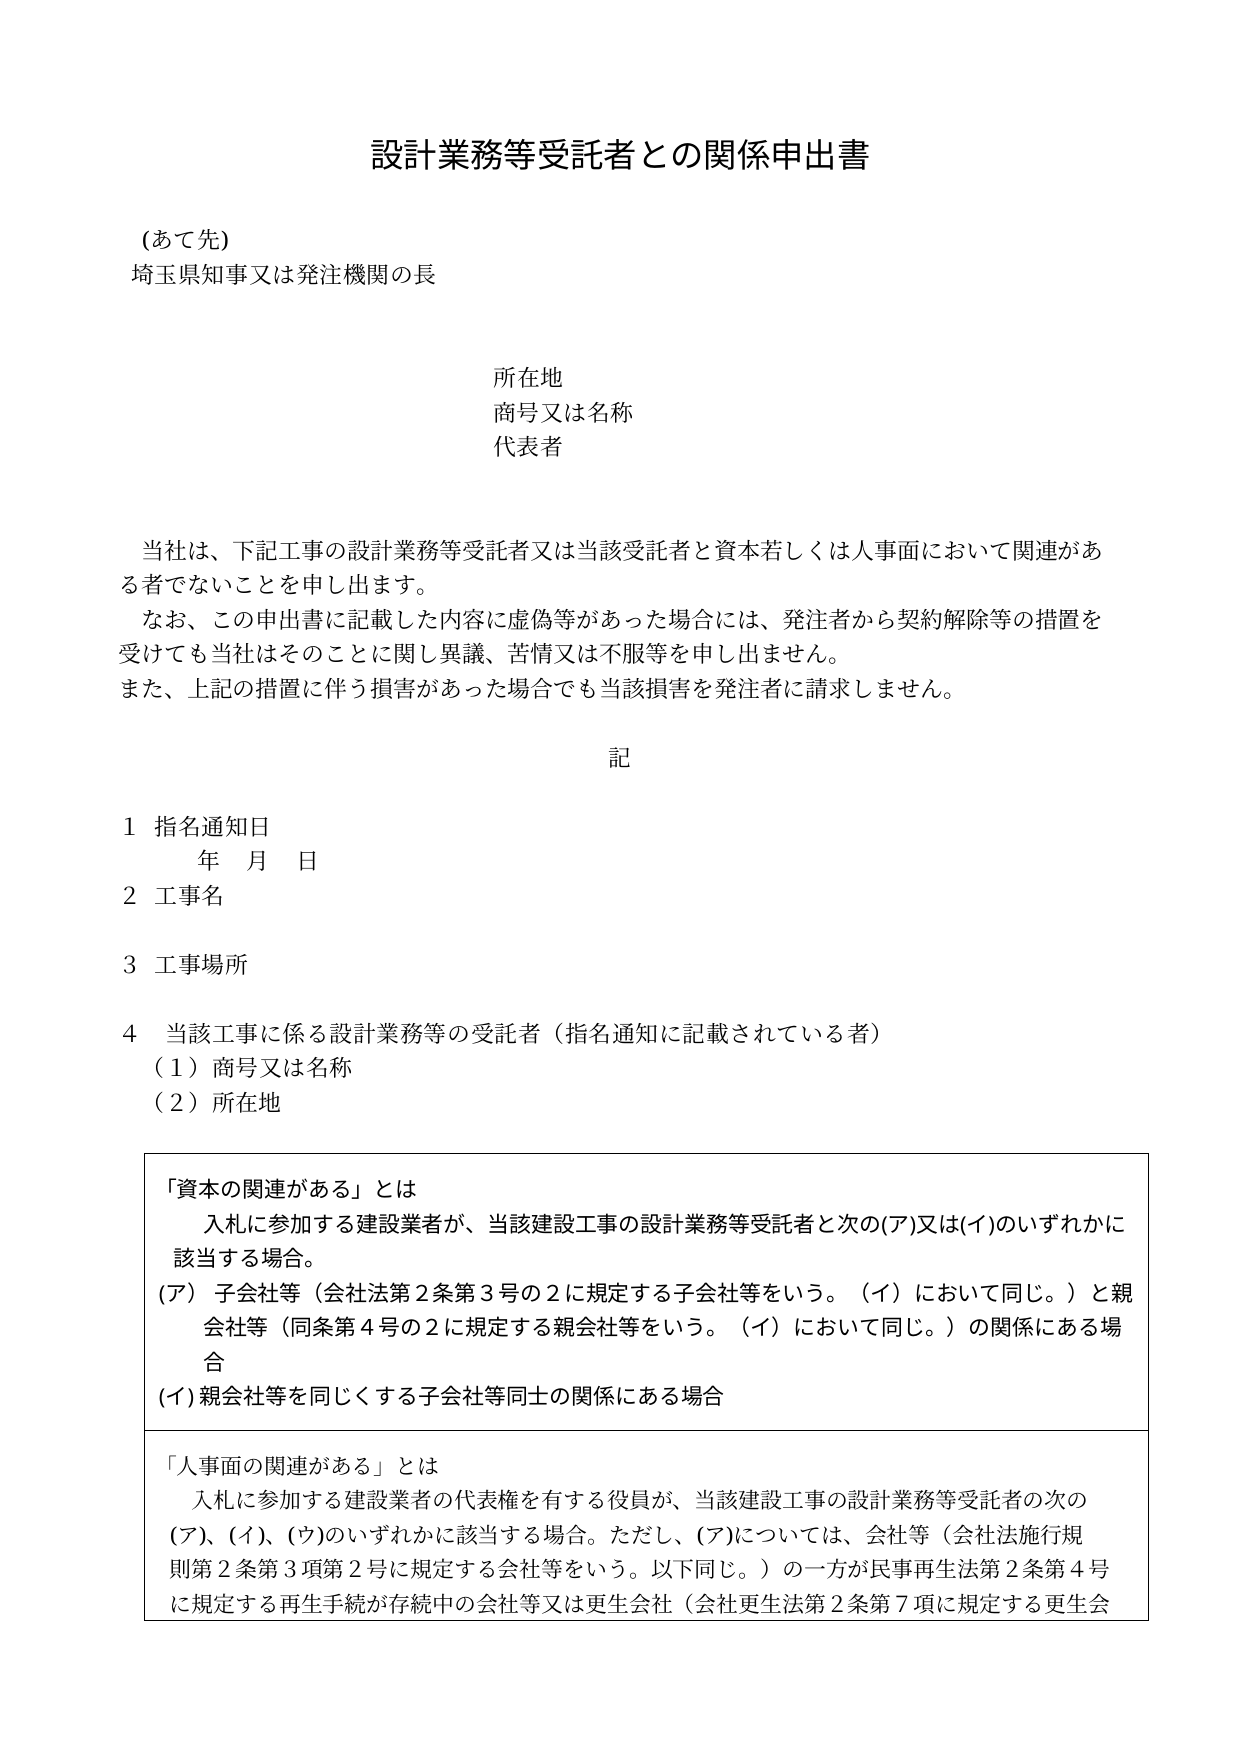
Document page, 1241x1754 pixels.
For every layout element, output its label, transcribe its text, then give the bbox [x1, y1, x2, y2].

text 設計業務等受託者との関係申出書 [118, 118, 1122, 187]
text (あて先) [118, 222, 1122, 256]
text １ 指名通知日 [118, 808, 1122, 842]
table_header 「資本の関連がある」とは 入札に参加する建設業者が、当該建設工事の設計業務等受託者と次の(ア)又は(イ)のいずれかに該当する場合。 (ア） 子会社等（会社法第２条第３号の２に規定する子会社等をいう。（イ）において同じ。）と親会社等（同条第４号の２に規定する親会社等をいう。（イ）において同じ。）の関係にある場合 (イ) 親会社等を同じくする子会社等同士の関係にある場合 [145, 1154, 1148, 1429]
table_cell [145, 1431, 1148, 1620]
text 埼玉県知事又は発注機関の長 [118, 256, 1122, 291]
text 商号又は名称 [118, 394, 1122, 429]
text 代表者 [118, 429, 1122, 463]
text 記 [118, 739, 1122, 773]
text （１）商号又は名称 [118, 1049, 1122, 1084]
text 所在地 [118, 360, 1122, 394]
text 年 月 日 [118, 842, 1122, 877]
text 当社は、下記工事の設計業務等受託者又は当該受託者と資本若しくは人事面において関連がある者でないことを申し出ます。 [118, 532, 1122, 601]
text ３ 工事場所 [118, 946, 1122, 980]
text なお、この申出書に記載した内容に虚偽等があった場合には、発注者から契約解除等の措置を受けても当社はそのことに関し異議、苦情又は不服等を申し出ません。 [118, 601, 1122, 670]
text ２ 工事名 [118, 877, 1122, 911]
text ４ 当該工事に係る設計業務等の受託者（指名通知に記載されている者） [118, 1015, 1122, 1049]
text また、上記の措置に伴う損害があった場合でも当該損害を発注者に請求しません。 [118, 670, 1122, 704]
text （２）所在地 [118, 1084, 1122, 1118]
